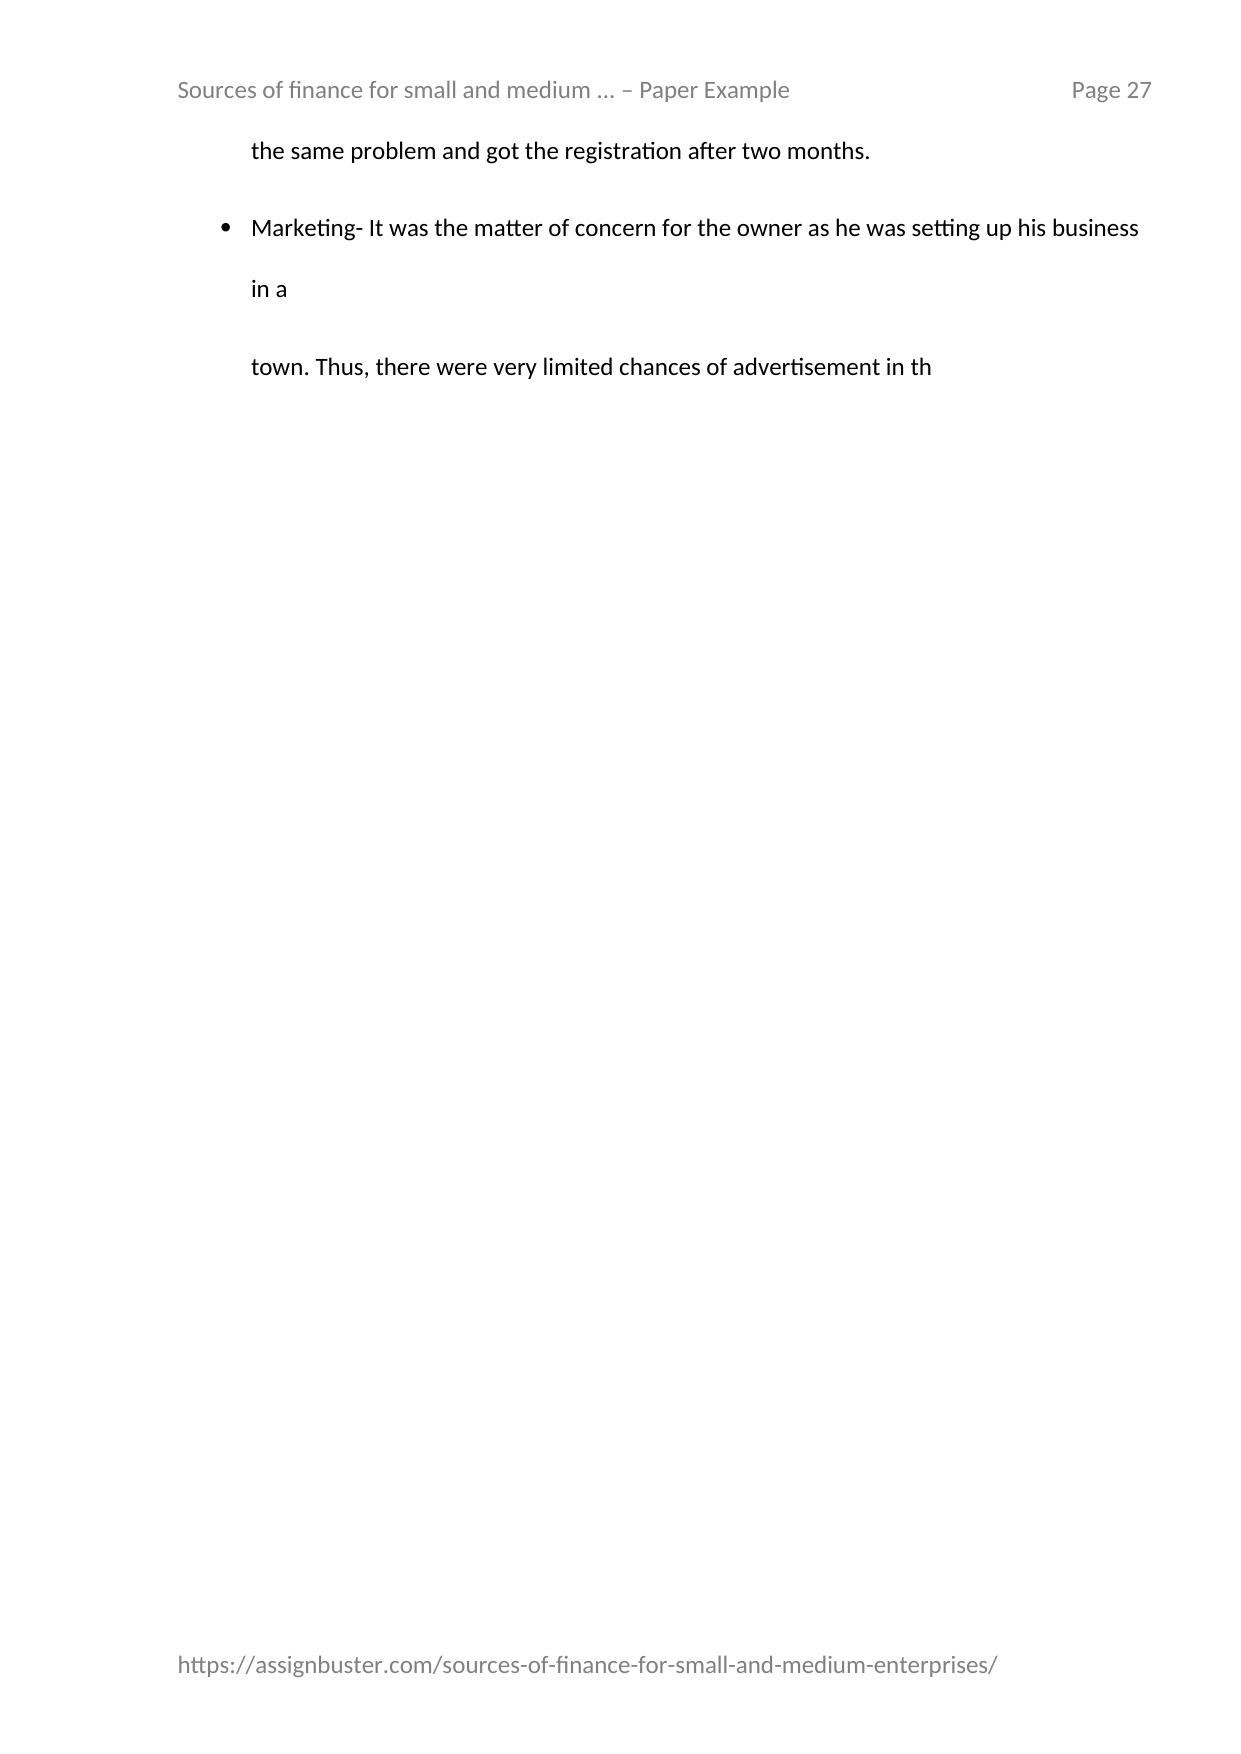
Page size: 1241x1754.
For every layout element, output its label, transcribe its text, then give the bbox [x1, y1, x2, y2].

list the same problem and got the registration after two months. [251, 135, 1152, 165]
list Marketing- It was the matter of concern for the owner as he was setting up his business in a [221, 212, 1152, 304]
list town. Thus, there were very limited chances of advertisement in th [251, 351, 1152, 382]
